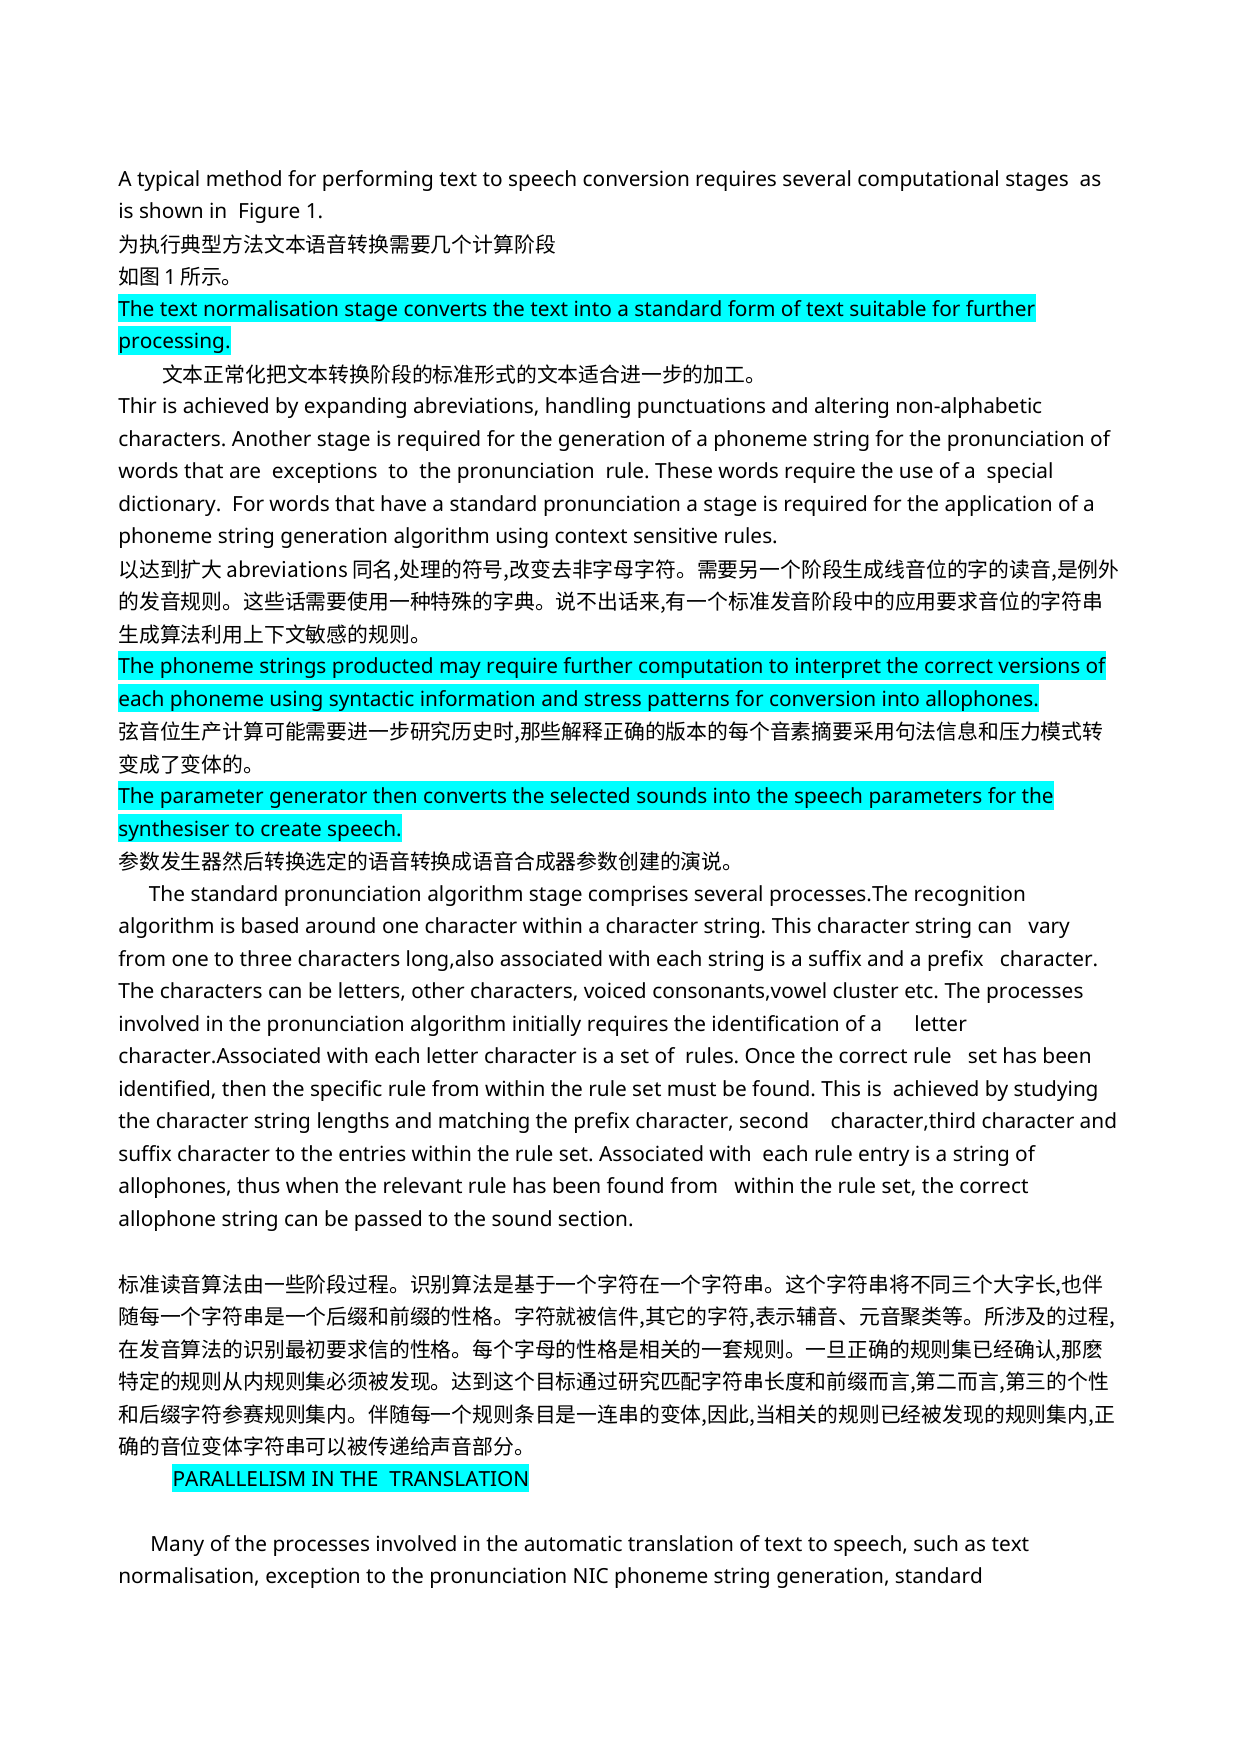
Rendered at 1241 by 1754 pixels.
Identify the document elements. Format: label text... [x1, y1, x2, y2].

text 为执行典型方法文本语音转换需要几个计算阶段 [118, 227, 1122, 259]
text 以达到扩大abreviations同名,处理的符号,改变去非字母字符。需要另一个阶段生成线音位的字的读音,是例外的发音规则。这些话需要使用一种特殊的字典。说不出话来,有一个标准发音阶段中的应用要求音位的字符串生成算法利用上下文敏感的规则。 [118, 552, 1122, 649]
text A typical method for performing text to speech conversion requires several computational stages as [118, 162, 1122, 194]
text The text normalisation stage converts the text into a standard form of text suitable for further processing. [118, 292, 1122, 357]
text is shown in Figure 1. [118, 194, 1122, 227]
text 如图1所示。 [118, 259, 1122, 292]
text The standard pronunciation algorithm stage comprises several processes.The recognition algorithm is based around one character within a character string. This character string can vary from one to three characters long,also associated with each string is a suffix and a prefix character. The characters can be letters, other characters, voiced consonants,vowel cluster etc. The processes involved in the pronunciation algorithm initially requires the identification of a letter character.Associated with each letter character is a set of rules. Once the correct rule set has been identified, then the specific rule from within the rule set must be found. This is achieved by studying the character string lengths and matching the prefix character, second character,third character and suffix character to the entries within the rule set. Associated with each rule entry is a string of allophones, thus when the relevant rule has been found from within the rule set, the correct allophone string can be passed to the sound section. [118, 877, 1122, 1234]
text PARALLELISM IN THE TRANSLATION [118, 1462, 1122, 1494]
text The parameter generator then converts the selected sounds into the speech parameters for the synthesiser to create speech. [118, 779, 1122, 844]
text The phoneme strings producted may require further computation to interpret the correct versions of each phoneme using syntactic information and stress patterns for conversion into allophones. [118, 649, 1122, 714]
text 文本正常化把文本转换阶段的标准形式的文本适合进一步的加工。 [118, 357, 1122, 389]
text Thir is achieved by expanding abreviations, handling punctuations and altering non-alphabetic characters. Another stage is required for the generation of a phoneme string for the pronunciation of words that are exceptions to the pronunciation rule. These words require the use of a special dictionary. For words that have a standard pronunciation a stage is required for the application of a phoneme string generation algorithm using context sensitive rules. [118, 389, 1122, 552]
text 参数发生器然后转换选定的语音转换成语音合成器参数创建的演说。 [118, 844, 1122, 877]
text 弦音位生产计算可能需要进一步研究历史时,那些解释正确的版本的每个音素摘要采用句法信息和压力模式转变成了变体的。 [118, 714, 1122, 779]
text 标准读音算法由一些阶段过程。识别算法是基于一个字符在一个字符串。这个字符串将不同三个大字长,也伴随每一个字符串是一个后缀和前缀的性格。字符就被信件,其它的字符,表示辅音、元音聚类等。所涉及的过程,在发音算法的识别最初要求信的性格。每个字母的性格是相关的一套规则。一旦正确的规则集已经确认,那麽特定的规则从内规则集必须被发现。达到这个目标通过研究匹配字符串长度和前缀而言,第二而言,第三的个性和后缀字符参赛规则集内。伴随每一个规则条目是一连串的变体,因此,当相关的规则已经被发现的规则集内,正确的音位变体字符串可以被传递给声音部分。 [118, 1267, 1122, 1462]
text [118, 1527, 1122, 1592]
